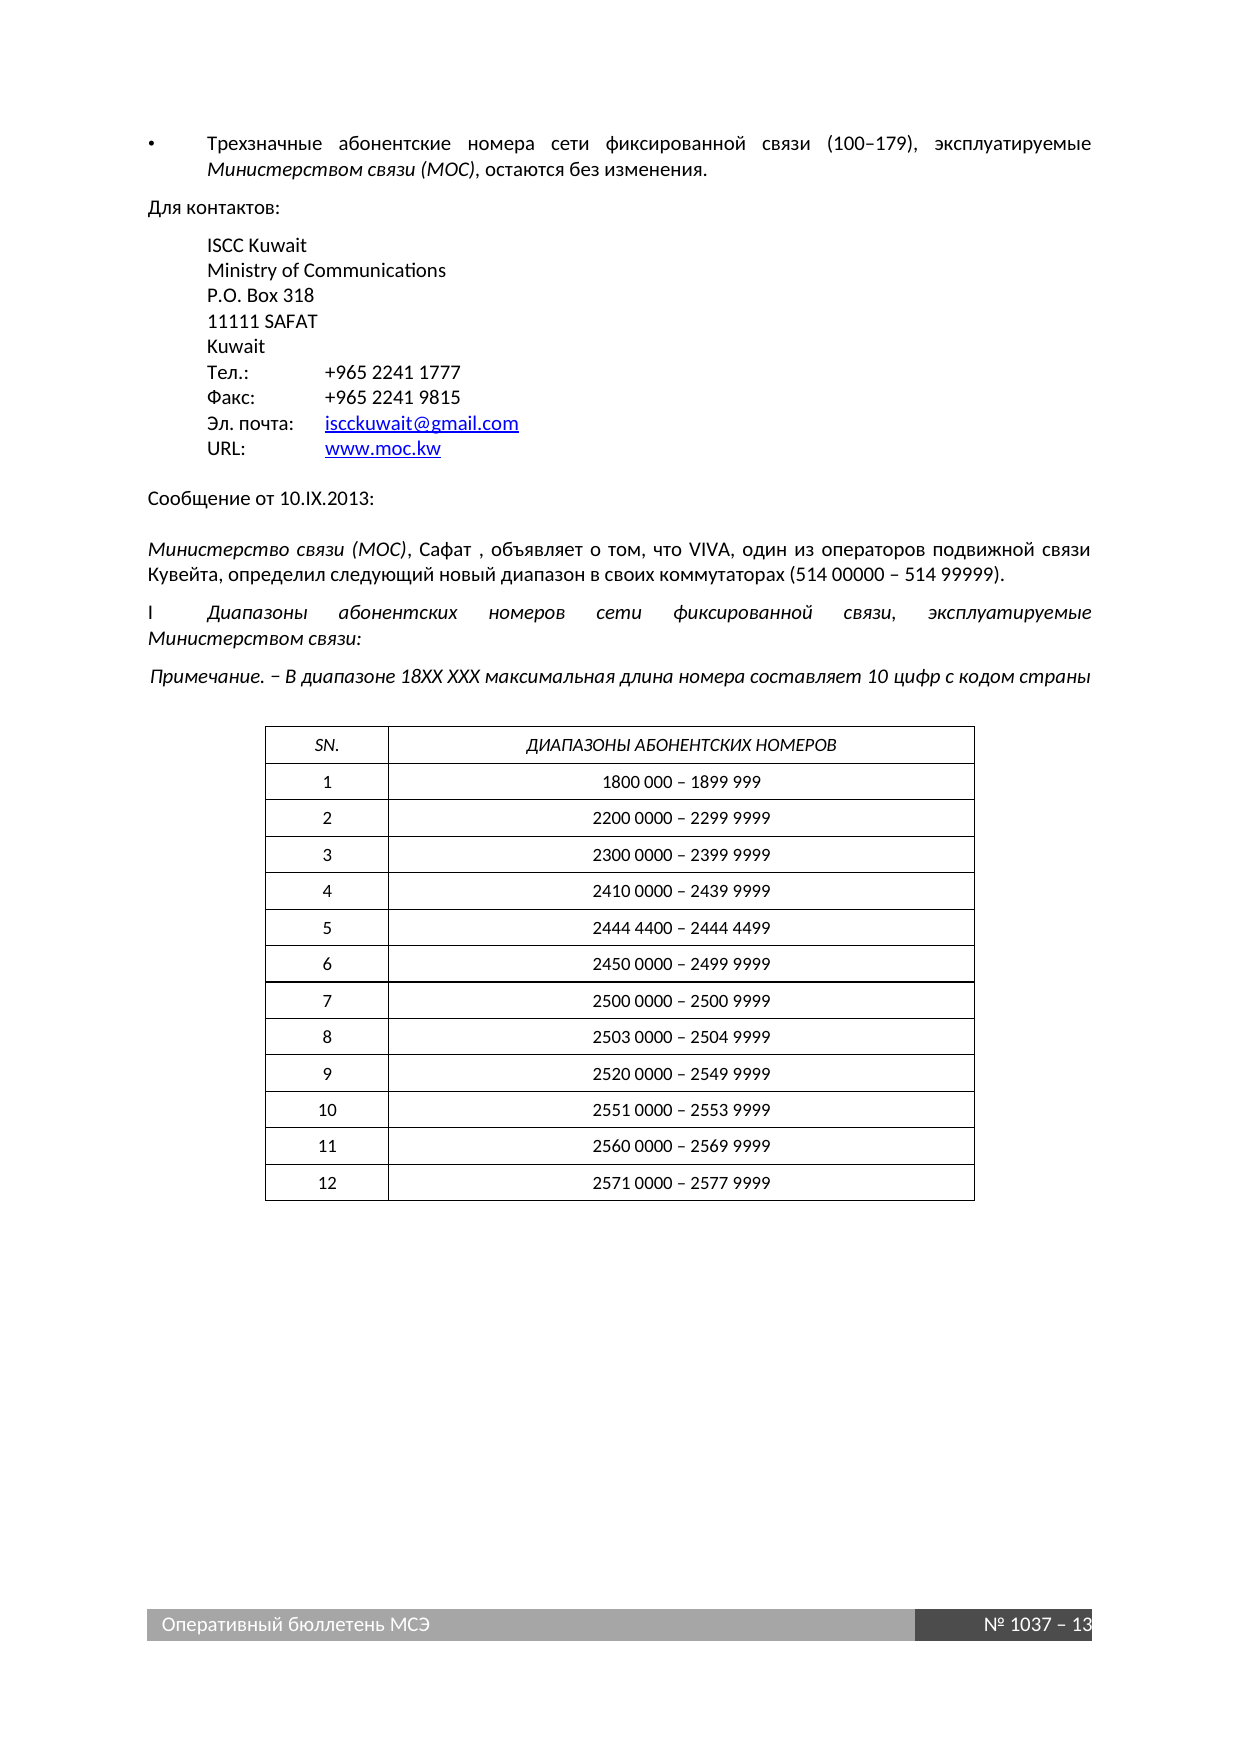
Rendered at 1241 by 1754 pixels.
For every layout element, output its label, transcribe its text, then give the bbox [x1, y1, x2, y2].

table_cell 2503 0000 – 2504 9999 [389, 1019, 974, 1054]
text Сообщение от 10.IX.2013: [148, 486, 1093, 511]
table_cell 9 [266, 1055, 388, 1091]
table_cell 4 [266, 873, 388, 908]
table_header ДИАПАЗОНЫ АБОНЕНТСКИХ НОМЕРОВ [389, 727, 974, 763]
table_cell 11 [266, 1128, 388, 1164]
table_cell 2571 0000 – 2577 9999 [389, 1165, 974, 1200]
table_cell 2450 0000 – 2499 9999 [389, 946, 974, 981]
text Для контактов: [148, 194, 1092, 219]
text ISCC Kuwait Ministry of Communications P.O. Box 318 11111 SAFAT Kuwait Тел.: +965 2241 1777 Факс: +965 2241 9815 Эл. почта: iscckuwait@gmail.com URL: www.moc.kw [148, 232, 1092, 461]
table_cell 8 [266, 1019, 388, 1054]
table_cell 2 [266, 800, 388, 836]
table_cell 2200 0000 – 2299 9999 [389, 800, 974, 836]
table_cell 3 [266, 837, 388, 872]
text • Трехзначные абонентские номера сети фиксированной связи (100–179), эксплуатируемые Министерством связи (MOC), остаются без изменения. [148, 131, 1092, 181]
table_cell 6 [266, 946, 388, 981]
table_cell 7 [266, 983, 388, 1018]
table_cell 5 [266, 910, 388, 945]
text Примечание. − В диапазоне 18XX XXX максимальная длина номера составляет 10 цифр с кодом страны [148, 663, 1092, 688]
table_cell 1800 000 – 1899 999 [389, 764, 974, 799]
table_cell 2444 4400 – 2444 4499 [389, 910, 974, 945]
table_cell 2410 0000 – 2439 9999 [389, 873, 974, 908]
table_header SN. [266, 727, 388, 763]
table_cell 2300 0000 – 2399 9999 [389, 837, 974, 872]
text I Диапазоны абонентских номеров сети фиксированной связи, эксплуатируемые Министерством связи: [148, 599, 1092, 650]
table_cell 12 [266, 1165, 388, 1200]
text Министерство связи (MOC), Сафат , объявляет о том, что VIVA, один из операторов подвижной связи Кувейта, определил следующий новый диапазон в своих коммутаторах (514 00000 – 514 99999). [148, 536, 1092, 587]
table_cell 10 [266, 1092, 388, 1127]
table_cell 2560 0000 – 2569 9999 [389, 1128, 974, 1164]
table_cell 2500 0000 – 2500 9999 [389, 983, 974, 1018]
table_cell 1 [266, 764, 388, 799]
table_cell 2520 0000 – 2549 9999 [389, 1055, 974, 1091]
table_cell 2551 0000 – 2553 9999 [389, 1092, 974, 1127]
